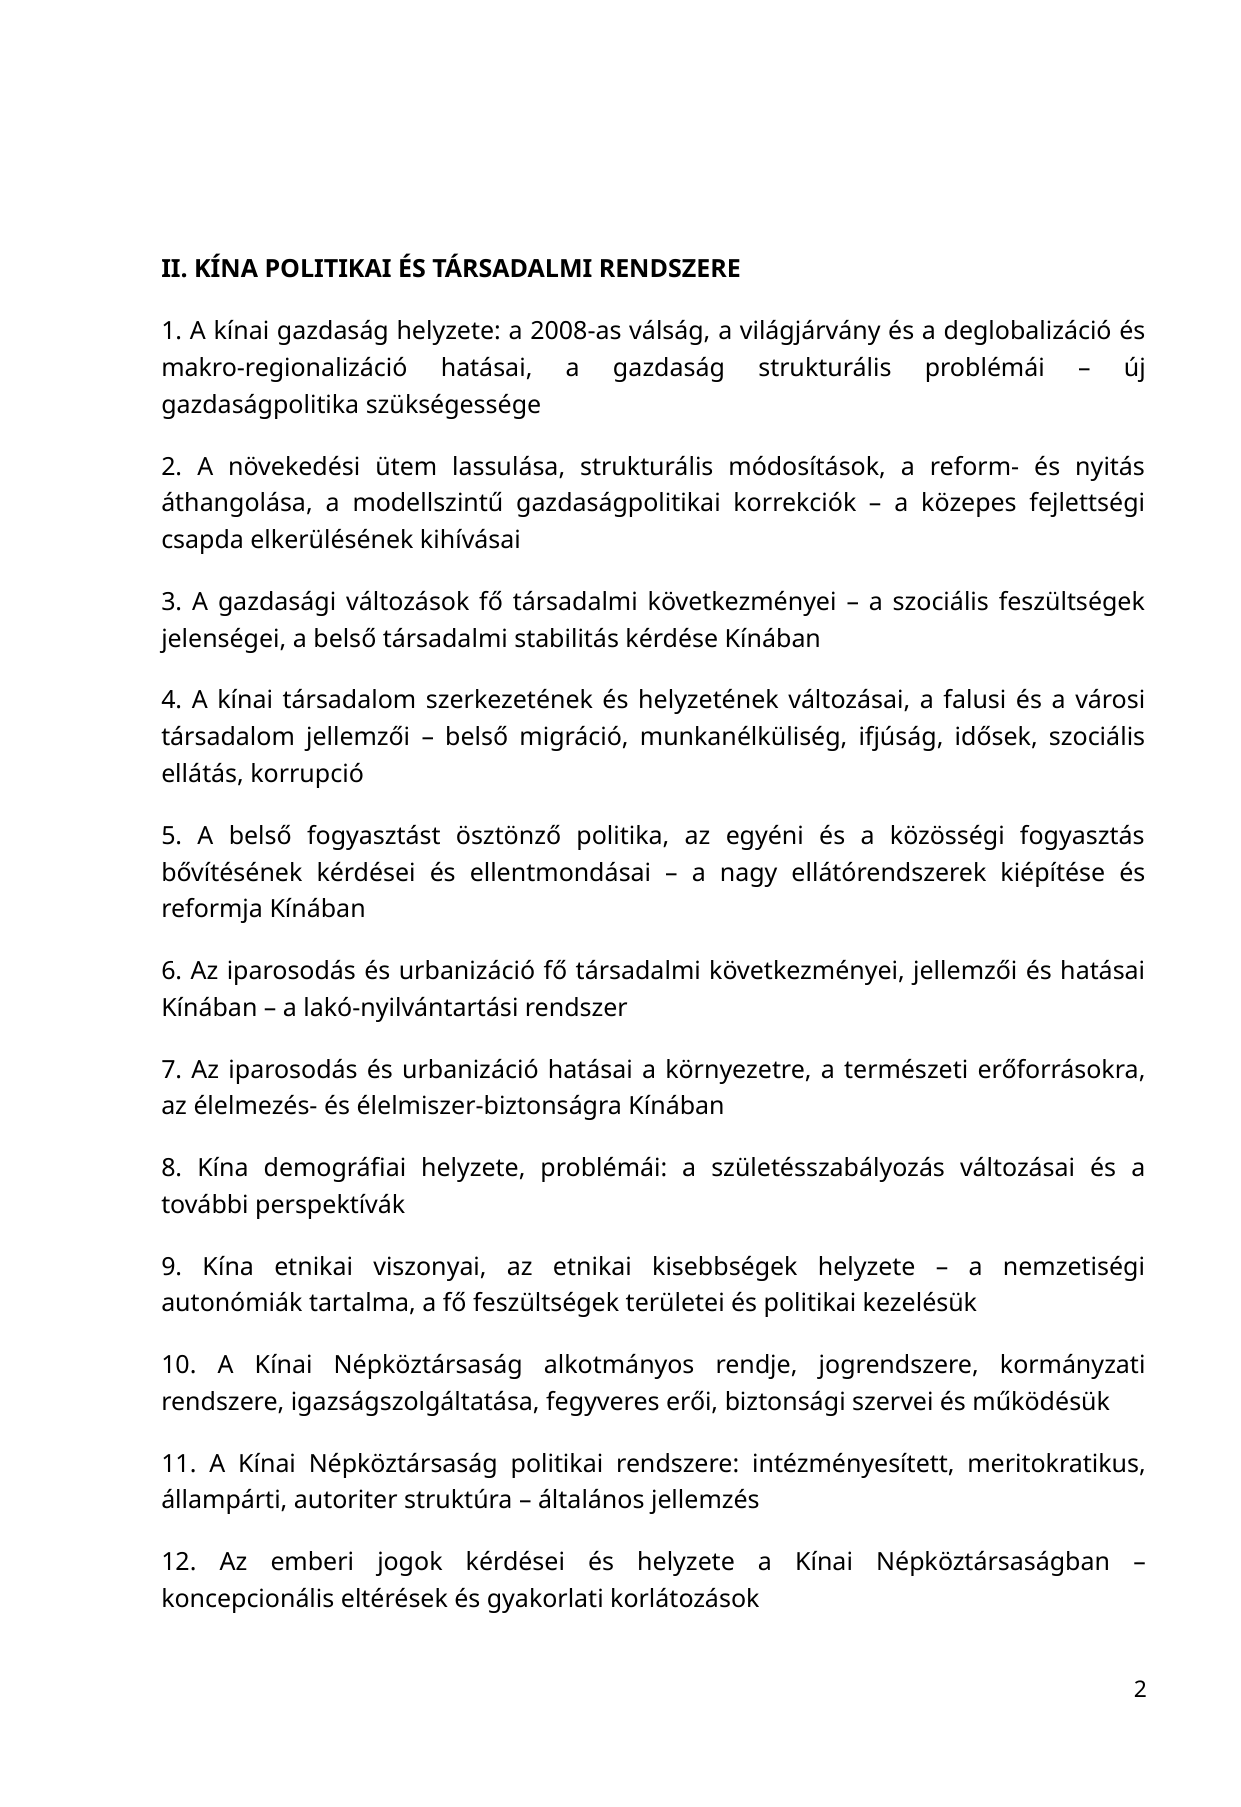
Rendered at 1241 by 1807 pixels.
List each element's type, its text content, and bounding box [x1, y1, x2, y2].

text 9. Kína etnikai viszonyai, az etnikai kisebbségek helyzete – a nemzetiségi autonómiák tartalma, a fő feszültségek területei és politikai kezelésük [161, 1248, 1146, 1319]
text 12. Az emberi jogok kérdései és helyzete a Kínai Népköztársaságban – koncepcionális eltérések és gyakorlati korlátozások [161, 1544, 1146, 1615]
text 11. A Kínai Népköztársaság politikai rendszere: intézményesített, meritokratikus, állampárti, autoriter struktúra – általános jellemzés [161, 1445, 1146, 1516]
text 6. Az iparosodás és urbanizáció fő társadalmi következményei, jellemzői és hatásai Kínában – a lakó-nyilvántartási rendszer [161, 953, 1146, 1023]
text 1. A kínai gazdaság helyzete: a 2008-as válság, a világjárvány és a deglobalizáció és makro-regionalizáció hatásai, a gazdaság strukturális problémái – új gazdaságpolitika szükségessége [161, 313, 1146, 421]
text 8. Kína demográfiai helyzete, problémái: a születésszabályozás változásai és a további perspektívák [161, 1150, 1146, 1221]
text 5. A belső fogyasztást ösztönző politika, az egyéni és a közösségi fogyasztás bővítésének kérdései és ellentmondásai – a nagy ellátórendszerek kiépítése és reformja Kínában [161, 817, 1146, 925]
text 2. A növekedési ütem lassulása, strukturális módosítások, a reform- és nyitás áthangolása, a modellszintű gazdaságpolitikai korrekciók – a közepes fejlettségi csapda elkerülésének kihívásai [161, 448, 1146, 556]
text 10. A Kínai Népköztársaság alkotmányos rendje, jogrendszere, kormányzati rendszere, igazságszolgáltatása, fegyveres erői, biztonsági szervei és működésük [161, 1347, 1146, 1418]
text 4. A kínai társadalom szerkezetének és helyzetének változásai, a falusi és a városi társadalom jellemzői – belső migráció, munkanélküliség, ifjúság, idősek, szociális ellátás, korrupció [161, 682, 1146, 790]
text II. KÍNA POLITIKAI ÉS TÁRSADALMI RENDSZERE [161, 251, 1146, 285]
text 7. Az iparosodás és urbanizáció hatásai a környezetre, a természeti erőforrásokra, az élelmezés- és élelmiszer-biztonságra Kínában [161, 1051, 1146, 1122]
text 3. A gazdasági változások fő társadalmi következményei – a szociális feszültségek jelenségei, a belső társadalmi stabilitás kérdése Kínában [161, 583, 1146, 654]
